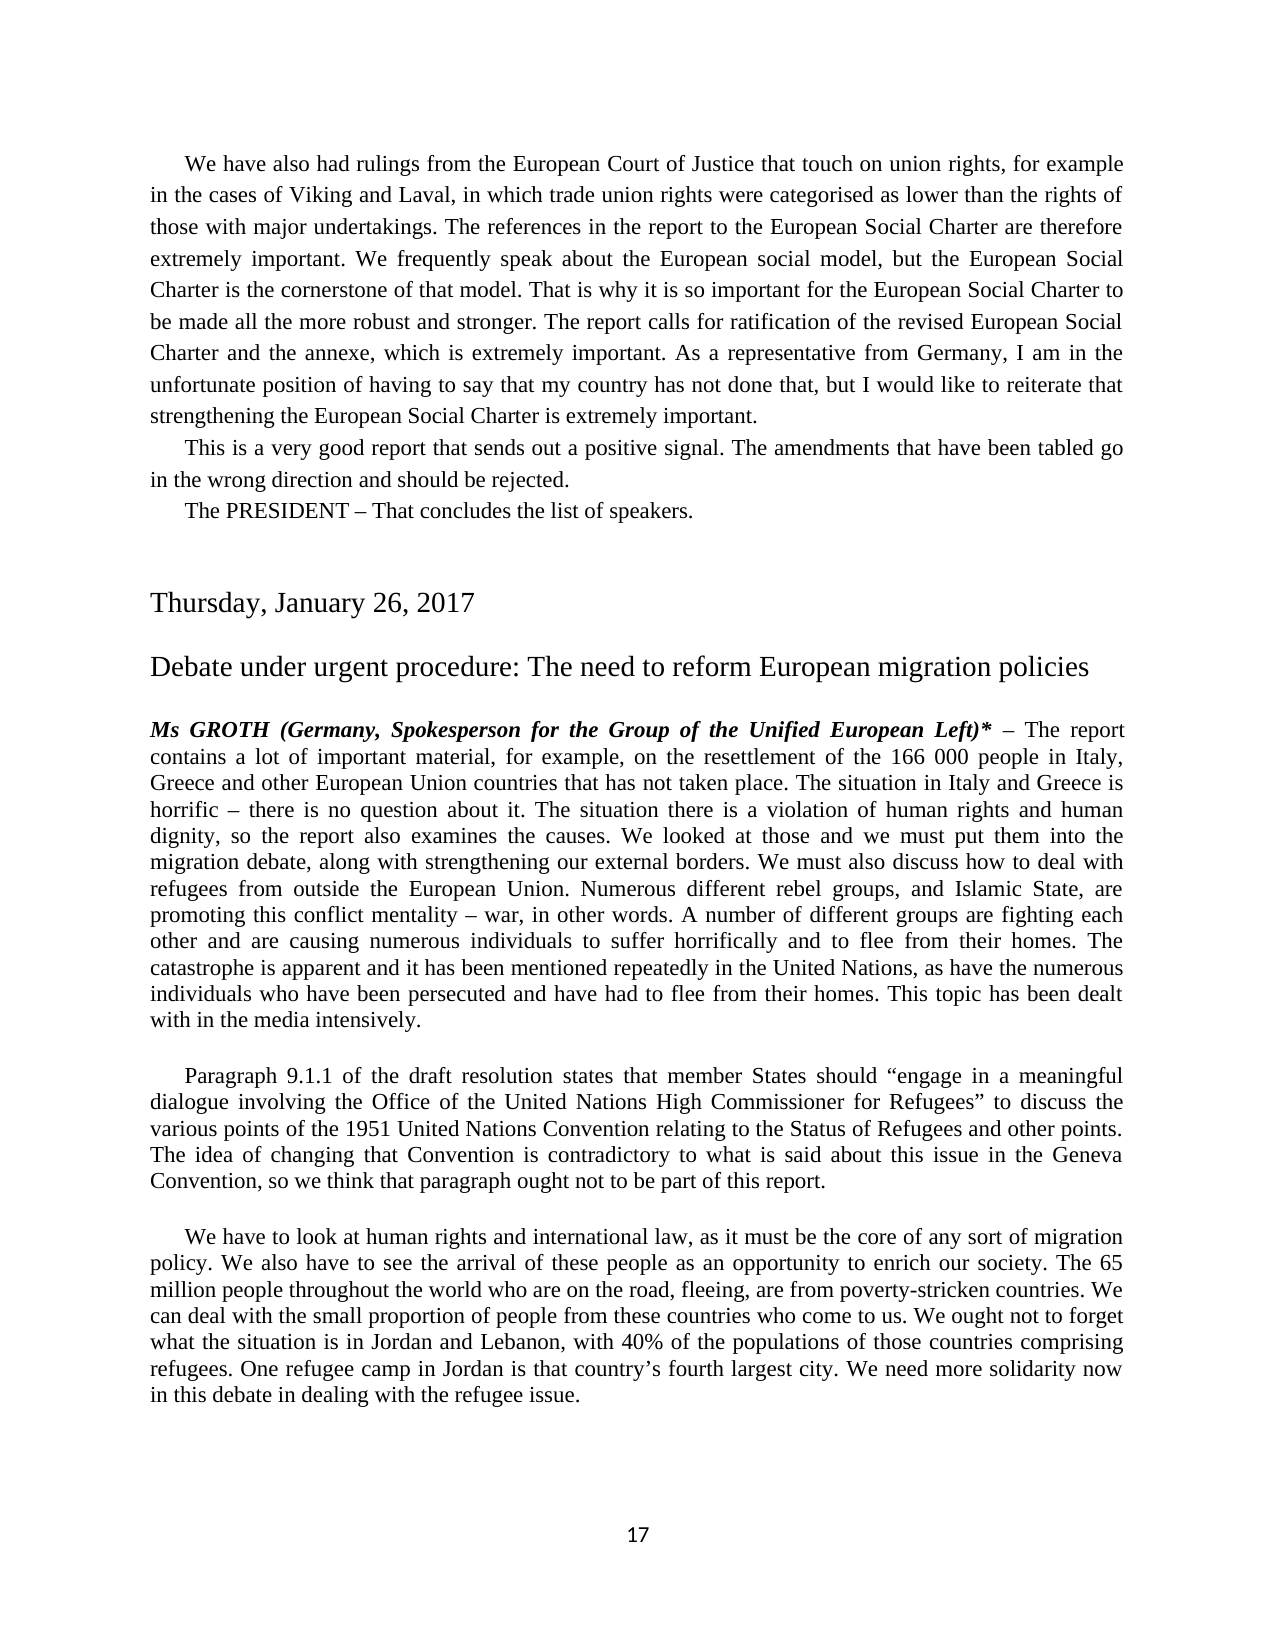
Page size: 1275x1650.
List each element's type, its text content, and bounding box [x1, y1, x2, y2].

text Ms GROTH (Germany, Spokesperson for the Group of the Unified European Left)* – The report contains a lot of important material, for example, on the resettlement of the 166 000 people in Italy, Greece and other European Union countries that has not taken place. The situation in Italy and Greece is horrific – there is no question about it. The situation there is a violation of human rights and human dignity, so the report also examines the causes. We looked at those and we must put them into the migration debate, along with strengthening our external borders. We must also discuss how to deal with refugees from outside the European Union. Numerous different rebel groups, and Islamic State, are promoting this conflict mentality – war, in other words. A number of different groups are fighting each other and are causing numerous individuals to suffer horrifically and to flee from their homes. The catastrophe is apparent and it has been mentioned repeatedly in the United Nations, as have the numerous individuals who have been persecuted and have had to flee from their homes. This topic has been dealt with in the media intensively. [150, 717, 1125, 1033]
subtitle Debate under urgent procedure: The need to reform European migration policies [150, 649, 1125, 682]
text We have to look at human rights and international law, as it must be the core of any sort of migration policy. We also have to see the arrival of these people as an opportunity to enrich our society. The 65 million people throughout the world who are on the road, fleeing, are from poverty-stricken countries. We can deal with the small proportion of people from these countries who come to us. We ought not to forget what the situation is in Jordan and Lebanon, with 40% of the populations of those countries comprising refugees. One refugee camp in Jordan is that country’s fourth largest city. We need more solidarity now in this debate in dealing with the refugee issue. [150, 1223, 1125, 1407]
text Paragraph 9.1.1 of the draft resolution states that member States should “engage in a meaningful dialogue involving the Office of the United Nations High Commissioner for Refugees” to discuss the various points of the 1951 United Nations Convention relating to the Status of Refugees and other points. The idea of changing that Convention is contradictory to what is said about this issue in the Geneva Convention, so we think that paragraph ought not to be part of this report. [150, 1062, 1125, 1194]
text The PRESIDENT – That concludes the list of speakers. [150, 497, 1125, 523]
text This is a very good report that sends out a positive signal. The amendments that have been tabled go in the wrong direction and should be rejected. [150, 434, 1125, 492]
subtitle Thursday, January 26, 2017 [150, 585, 1125, 619]
text We have also had rulings from the European Court of Justice that touch on union rights, for example in the cases of Viking and Laval, in which trade union rights were categorised as lower than the rights of those with major undertakings. The references in the report to the European Social Charter are therefore extremely important. We frequently speak about the European social model, but the European Social Charter is the cornerstone of that model. That is why it is so important for the European Social Charter to be made all the more robust and stronger. The report calls for ratification of the revised European Social Charter and the annexe, which is extremely important. As a representative from Germany, I am in the unfortunate position of having to say that my country has not done that, but I would like to reiterate that strengthening the European Social Charter is extremely important. [150, 150, 1125, 429]
